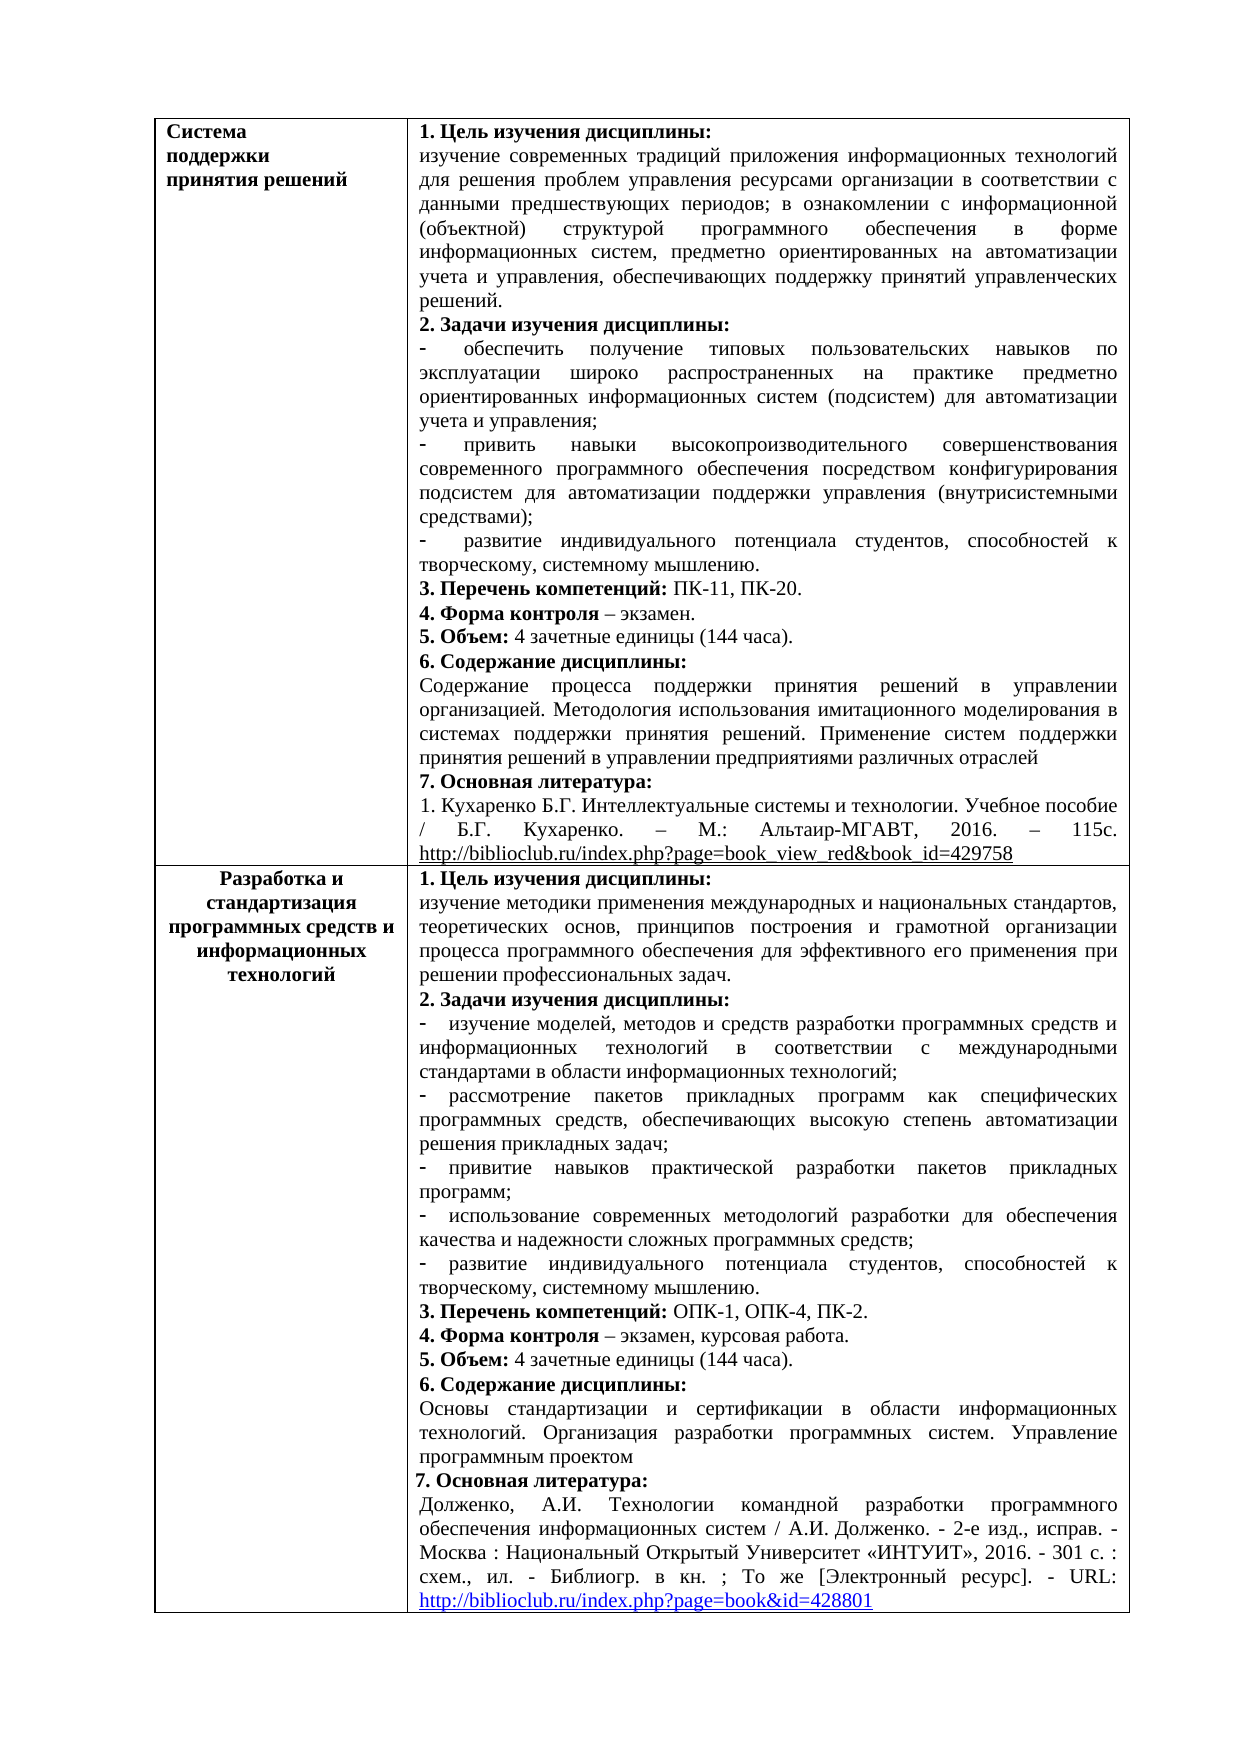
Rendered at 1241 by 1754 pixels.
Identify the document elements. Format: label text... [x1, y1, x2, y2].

table_cell 1. Цель изучения дисциплины: изучение современных традиций приложения информационных технологий для решения проблем управления ресурсами организации в соответствии с данными предшествующих периодов; в ознакомлении с информационной (объектной) структурой программного обеспечения в форме информационных систем, предметно ориентированных на автоматизации учета и управления, обеспечивающих поддержку принятий управленческих решений. 2. Задачи изучения дисциплины: обеспечить получение типовых пользовательских навыков по эксплуатации широко распространенных на практике предметно ориентированных информационных систем (подсистем) для автоматизации учета и управления; привить навыки высокопроизводительного совершенствования современного программного обеспечения посредством конфигурирования подсистем для автоматизации поддержки управления (внутрисистемными средствами); развитие индивидуального потенциала студентов, способностей к творческому, системному мышлению. 3. Перечень компетенций: ПК-11, ПК-20. 4. Форма контроля – экзамен. 5. Объем: 4 зачетные единицы (144 часа). 6. Содержание дисциплины: Содержание процесса поддержки принятия решений в управлении организацией. Методология использования имитационного моделирования в системах поддержки принятия решений. Применение систем поддержки принятия решений в управлении предприятиями различных отраслей 7. Основная литература: 1. Кухаренко Б.Г. Интеллектуальные системы и технологии. Учебное пособие / Б.Г. Кухаренко. – М.: Альтаир-МГАВТ, 2016. – 115с. http://biblioclub.ru/index.php?page=book_view_red&book_id=429758 [408, 119, 1129, 865]
table_cell Система поддержки принятия решений [156, 119, 407, 865]
table_cell 1. Цель изучения дисциплины: изучение методики применения международных и национальных стандартов, теоретических основ, принципов построения и грамотной организации процесса программного обеспечения для эффективного его применения при решении профессиональных задач. 2. Задачи изучения дисциплины: изучение моделей, методов и средств разработки программных средств и информационных технологий в соответствии с международными стандартами в области информационных технологий; рассмотрение пакетов прикладных программ как специфических программных средств, обеспечивающих высокую степень автоматизации решения прикладных задач; привитие навыков практической разработки пакетов прикладных программ; использование современных методологий разработки для обеспечения качества и надежности сложных программных средств; развитие индивидуального потенциала студентов, способностей к творческому, системному мышлению. 3. Перечень компетенций: ОПК-1, ОПК-4, ПК-2. 4. Форма контроля – экзамен, курсовая работа. 5. Объем: 4 зачетные единицы (144 часа). 6. Содержание дисциплины: Основы стандартизации и сертификации в области информационных технологий. Организация разработки программных систем. Управление программным проектом 7. Основная литература: Долженко, А.И. Технологии командной разработки программного обеспечения информационных систем / А.И. Долженко. - 2-е изд., исправ. - Москва : Национальный Открытый Университет «ИНТУИТ», 2016. - 301 с. : схем., ил. - Библиогр. в кн. ; То же [Электронный ресурс]. - URL: http://biblioclub.ru/index.php?page=book&id=428801 [408, 866, 1129, 1612]
table_cell Разработка и стандартизация программных средств и информационных технологий [156, 866, 407, 1612]
